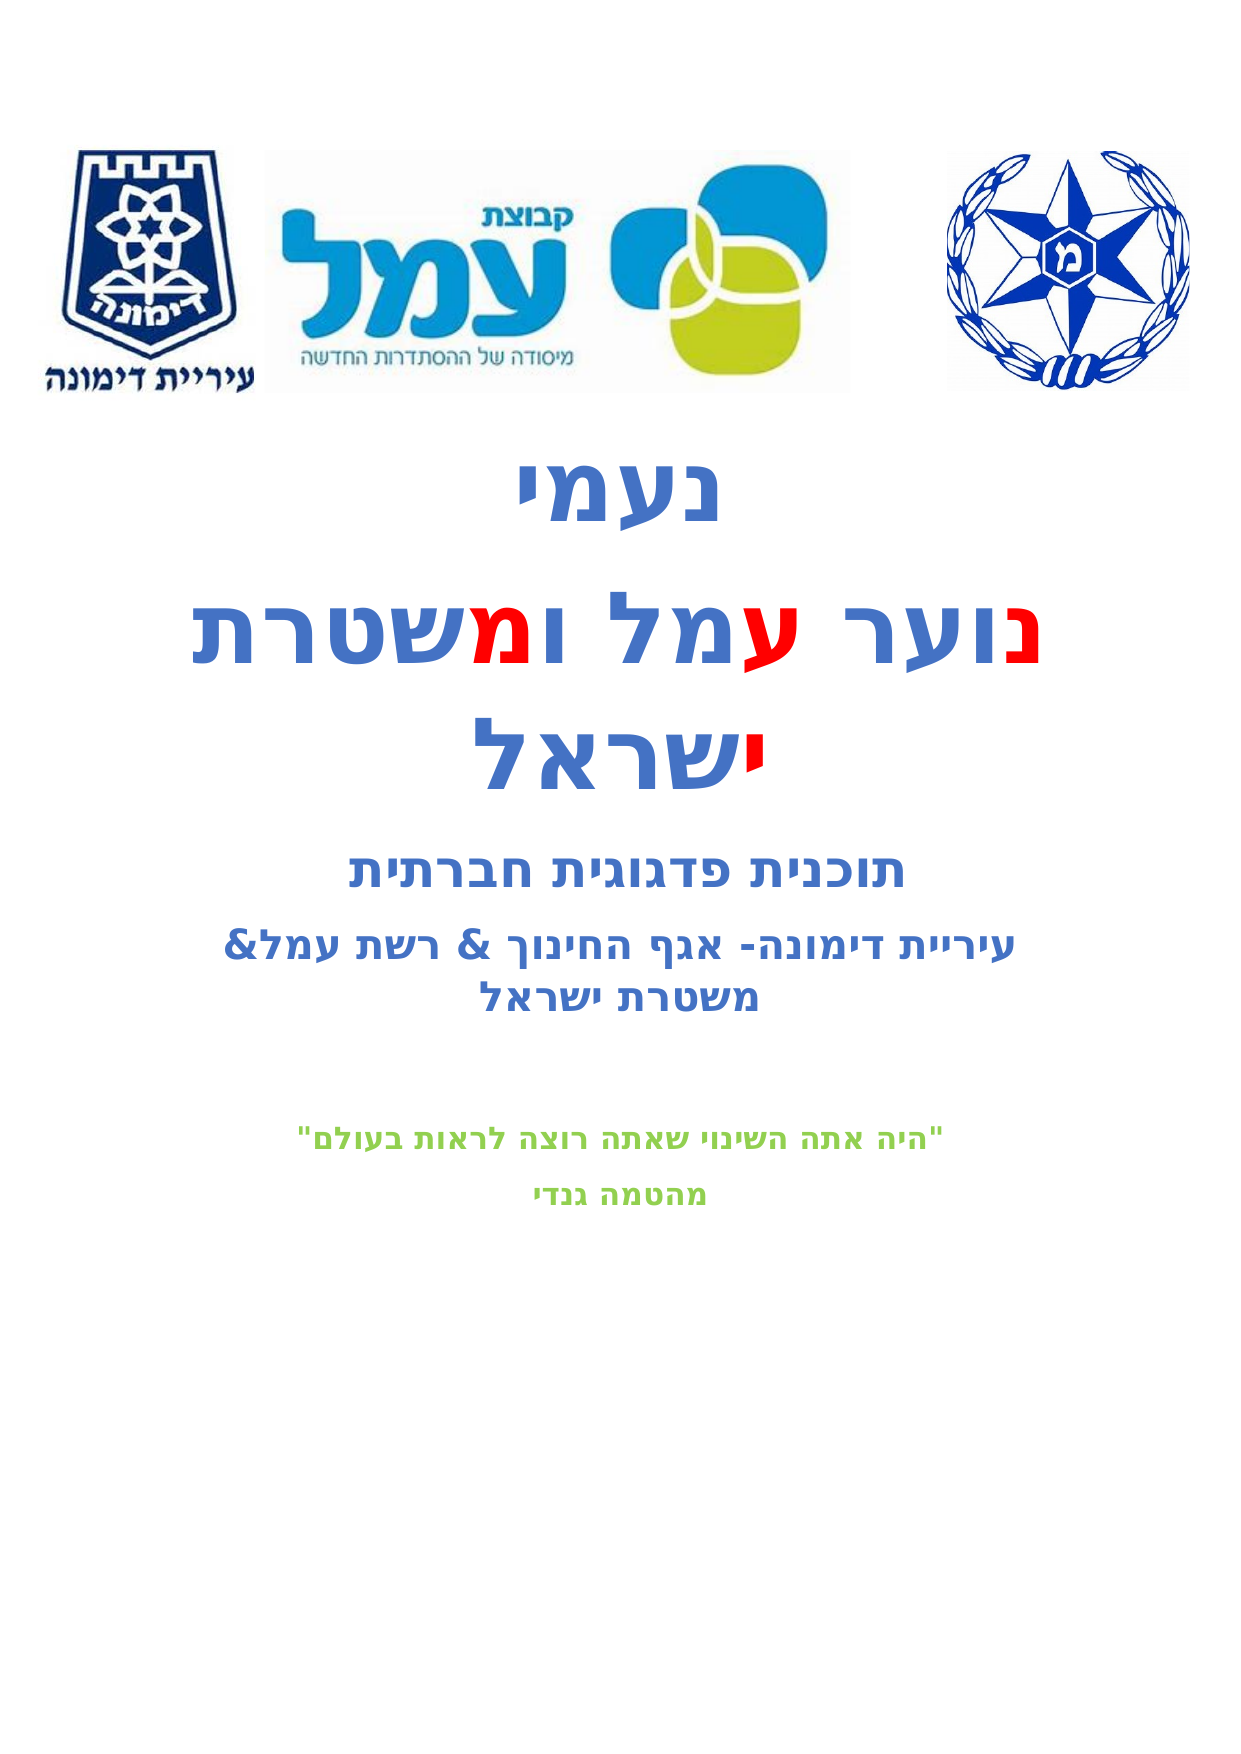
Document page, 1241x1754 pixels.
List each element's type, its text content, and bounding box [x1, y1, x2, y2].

text עיריית דימונה- אגף החינוך & רשת עמל& משטרת ישראל [187, 921, 1053, 1022]
text נוער עמל ומשטרת ישראל [187, 571, 1053, 813]
text נעמי [187, 428, 1053, 545]
picture [0, 118, 850, 435]
picture [945, 151, 1190, 389]
text "היה אתה השינוי שאתה רוצה לראות בעולם" [187, 1120, 1053, 1157]
text תוכנית פדגוגית חברתית [187, 839, 1053, 899]
text מהטמה גנדי [187, 1176, 1053, 1212]
